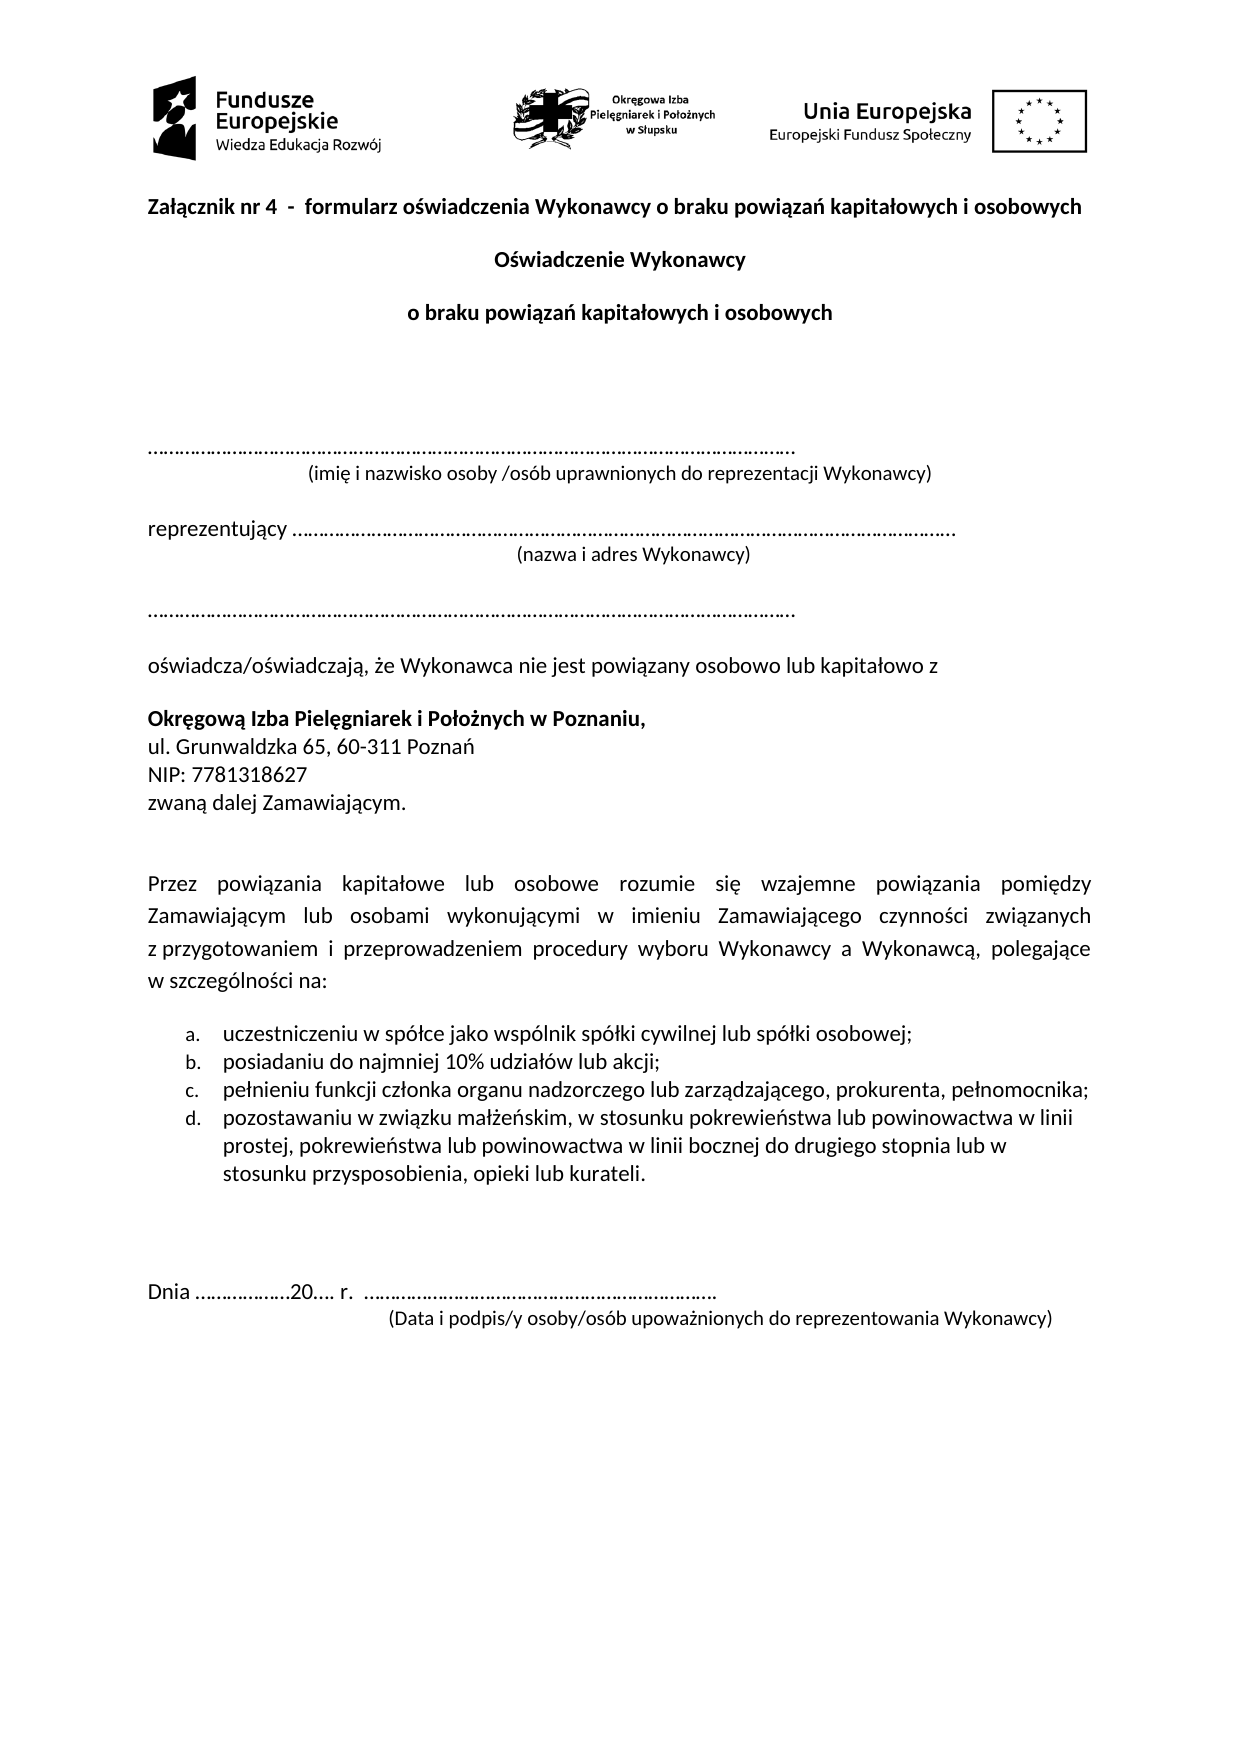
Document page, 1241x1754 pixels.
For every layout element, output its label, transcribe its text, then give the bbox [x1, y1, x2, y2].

text NIP: 7781318627 [148, 760, 1093, 788]
text (nazwa i adres Wykonawcy) [443, 542, 1093, 567]
text …………………………………………………………………………………………………………… [148, 595, 1093, 623]
text oświadcza/oświadczają, że Wykonawca nie jest powiązany osobowo lub kapitałowo z [148, 651, 1093, 679]
list posiadaniu do najmniej 10% udziałów lub akcji; [185, 1047, 1093, 1075]
text (imię i nazwisko osoby /osób uprawnionych do reprezentacji Wykonawcy) [148, 460, 1093, 486]
list pełnieniu funkcji członka organu nadzorczego lub zarządzającego, prokurenta, pełnomocnika; [185, 1075, 1093, 1103]
text (Data i podpis/y osoby/osób upoważnionych do reprezentowania Wykonawcy) [148, 1305, 1093, 1331]
text Dnia ………………20…. r. …………………………………………………………. [148, 1277, 1093, 1305]
text reprezentujący ……………………………………………………………………………………………………………… [148, 514, 1093, 542]
picture [147, 73, 1093, 164]
list pozostawaniu w związku małżeńskim, w stosunku pokrewieństwa lub powinowactwa w linii prostej, pokrewieństwa lub powinowactwa w linii bocznej do drugiego stopnia lub w stosunku przysposobienia, opieki lub kurateli. [185, 1103, 1093, 1187]
text ul. Grunwaldzka 65, 60-311 Poznań [148, 732, 1093, 760]
text Przez powiązania kapitałowe lub osobowe rozumie się wzajemne powiązania pomiędzy Zamawiającym lub osobami wykonującymi w imieniu Zamawiającego czynności związanych z przygotowaniem i przeprowadzeniem procedury wyboru Wykonawcy a Wykonawcą, polegające w szczególności na: [148, 869, 1093, 994]
text o braku powiązań kapitałowych i osobowych [148, 298, 1093, 326]
text Oświadczenie Wykonawcy [148, 245, 1093, 273]
text Okręgową Izba Pielęgniarek i Położnych w Poznaniu, [148, 704, 1093, 732]
text Załącznik nr 4 - formularz oświadczenia Wykonawcy o braku powiązań kapitałowych i osobowych [148, 192, 1093, 220]
list uczestniczeniu w spółce jako wspólnik spółki cywilnej lub spółki osobowej; [185, 1019, 1093, 1047]
text zwaną dalej Zamawiającym. [148, 788, 1093, 816]
text …………………………………………………………………………………………………………… [148, 432, 1093, 460]
